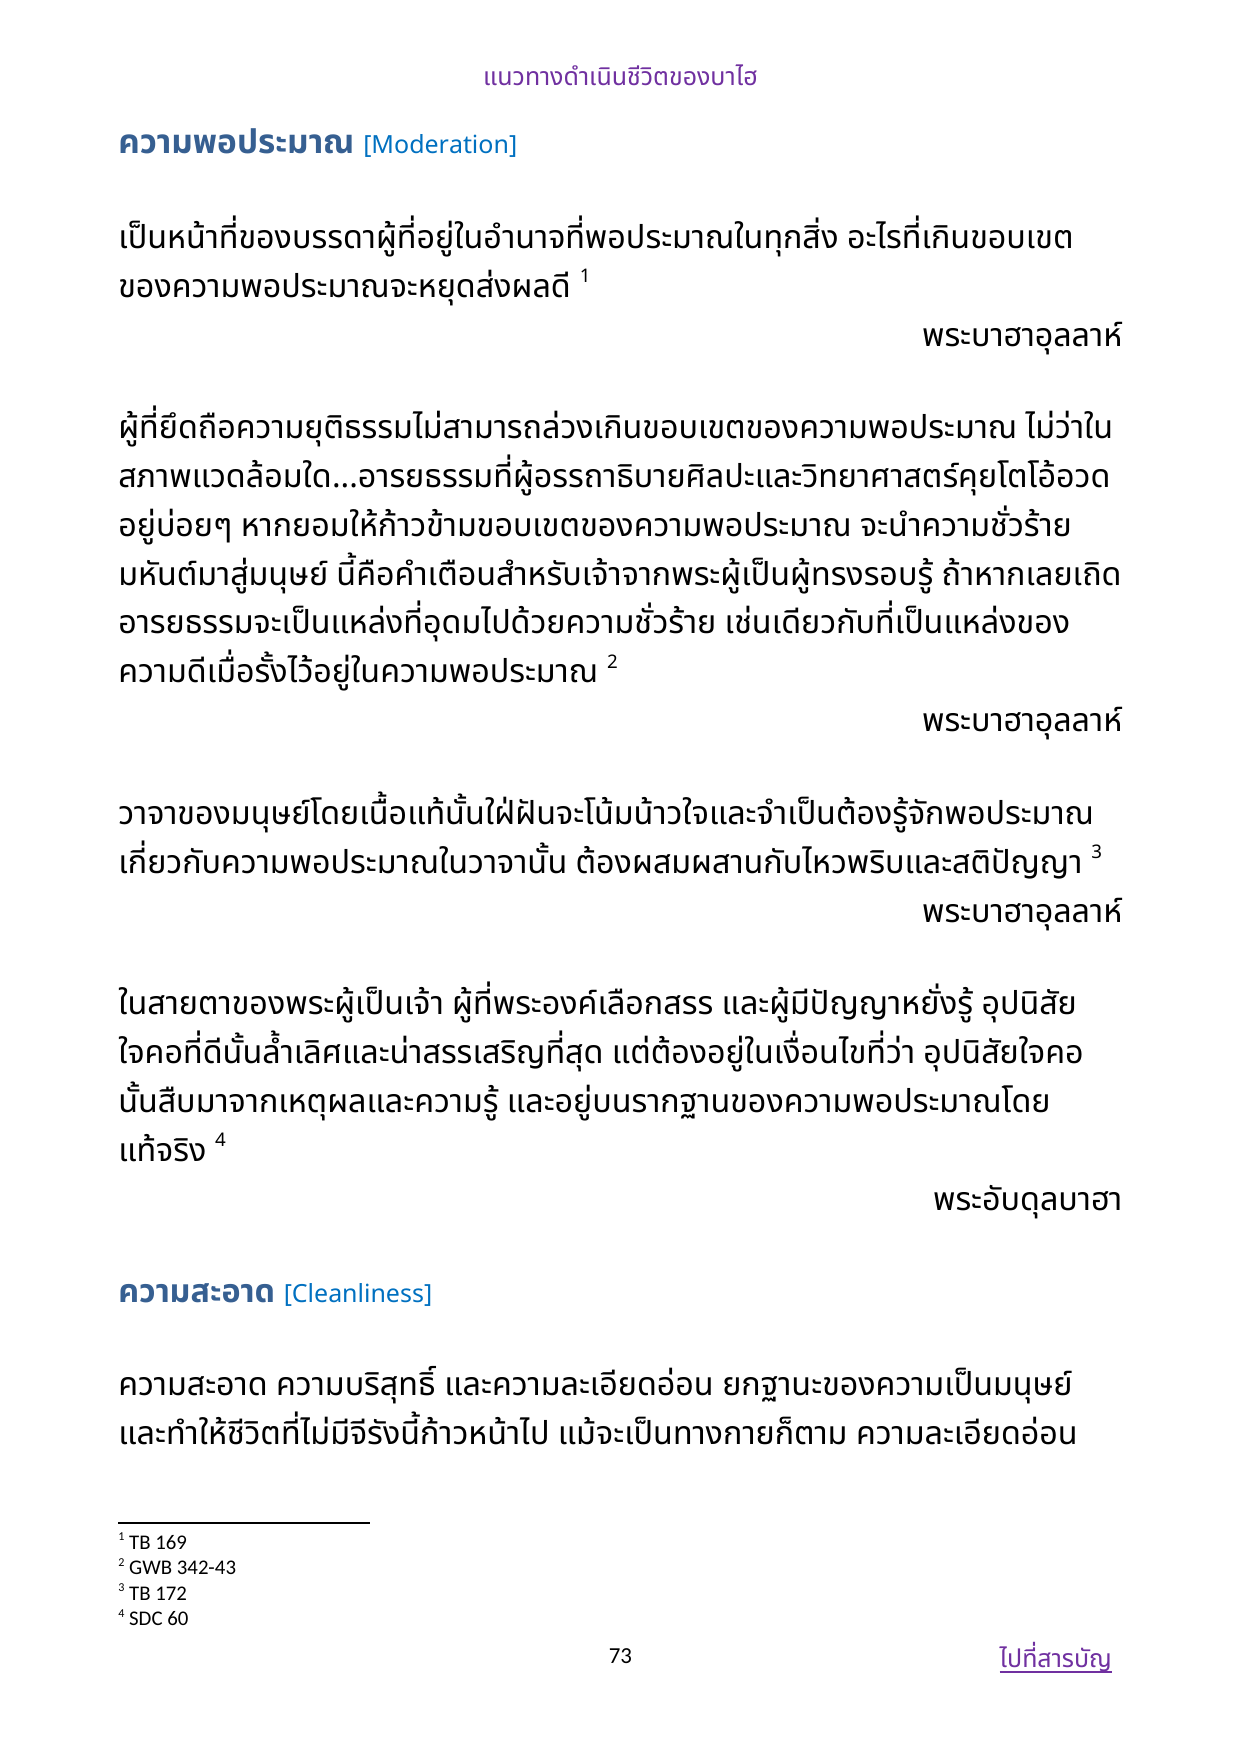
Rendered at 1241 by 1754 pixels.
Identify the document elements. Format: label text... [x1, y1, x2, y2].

text พระอับดุลบาฮา [118, 1176, 1122, 1224]
text พระบาฮาอุลลาห์ [118, 312, 1122, 360]
text วาจาของมนุษย์โดยเนื้อแท้นั้นใฝ่ฝันจะโน้มน้าวใจและจำเป็นต้องรู้จักพอประมาณ เกี่ยวกับความพอประมาณในวาจานั้น ต้องผสมผสานกับไหวพริบและสติปัญญา [118, 790, 1122, 888]
subtitle ความพอประมาณ [Moderation] [118, 118, 1122, 168]
text เป็นหน้าที่ของบรรดาผู้ที่อยู่ในอำนาจที่พอประมาณในทุกสิ่ง อะไรที่เกินขอบเขตของความพอประมาณจะหยุดส่งผลดี [118, 214, 1122, 312]
subtitle ความสะอาด [Cleanliness] [118, 1268, 1122, 1317]
text ในสายตาของพระผู้เป็นเจ้า ผู้ที่พระองค์เลือกสรร และผู้มีปัญญาหยั่งรู้ อุปนิสัยใจคอที่ดีนั้นล้ำเลิศและน่าสรรเสริญที่สุด แต่ต้องอยู่ในเงื่อนไขที่ว่า อุปนิสัยใจคอนั้นสืบมาจากเหตุผลและความรู้ และอยู่บนรากฐานของความพอประมาณโดยแท้จริง [118, 980, 1122, 1176]
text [118, 1361, 1122, 1458]
text พระบาฮาอุลลาห์ [118, 697, 1122, 746]
text ผู้ที่ยึดถือความยุติธรรมไม่สามารถล่วงเกินขอบเขตของความพอประมาณ ไม่ว่าในสภาพแวดล้อมใด...อารยธรรมที่ผู้อรรถาธิบายศิลปะและวิทยาศาสตร์คุยโตโอ้อวดอยู่บ่อยๆ หากยอมให้ก้าวข้ามขอบเขตของความพอประมาณ จะนำความชั่วร้ายมหันต์มาสู่มนุษย์ นี้คือคำเตือนสำหรับเจ้าจากพระผู้เป็นผู้ทรงรอบรู้ ถ้าหากเลยเถิด อารยธรรมจะเป็นแหล่งที่อุดมไปด้วยความชั่วร้าย เช่นเดียวกับที่เป็นแหล่งของความดีเมื่อรั้งไว้อยู่ในความพอประมาณ [118, 404, 1122, 697]
text พระบาฮาอุลลาห์ [118, 888, 1122, 936]
